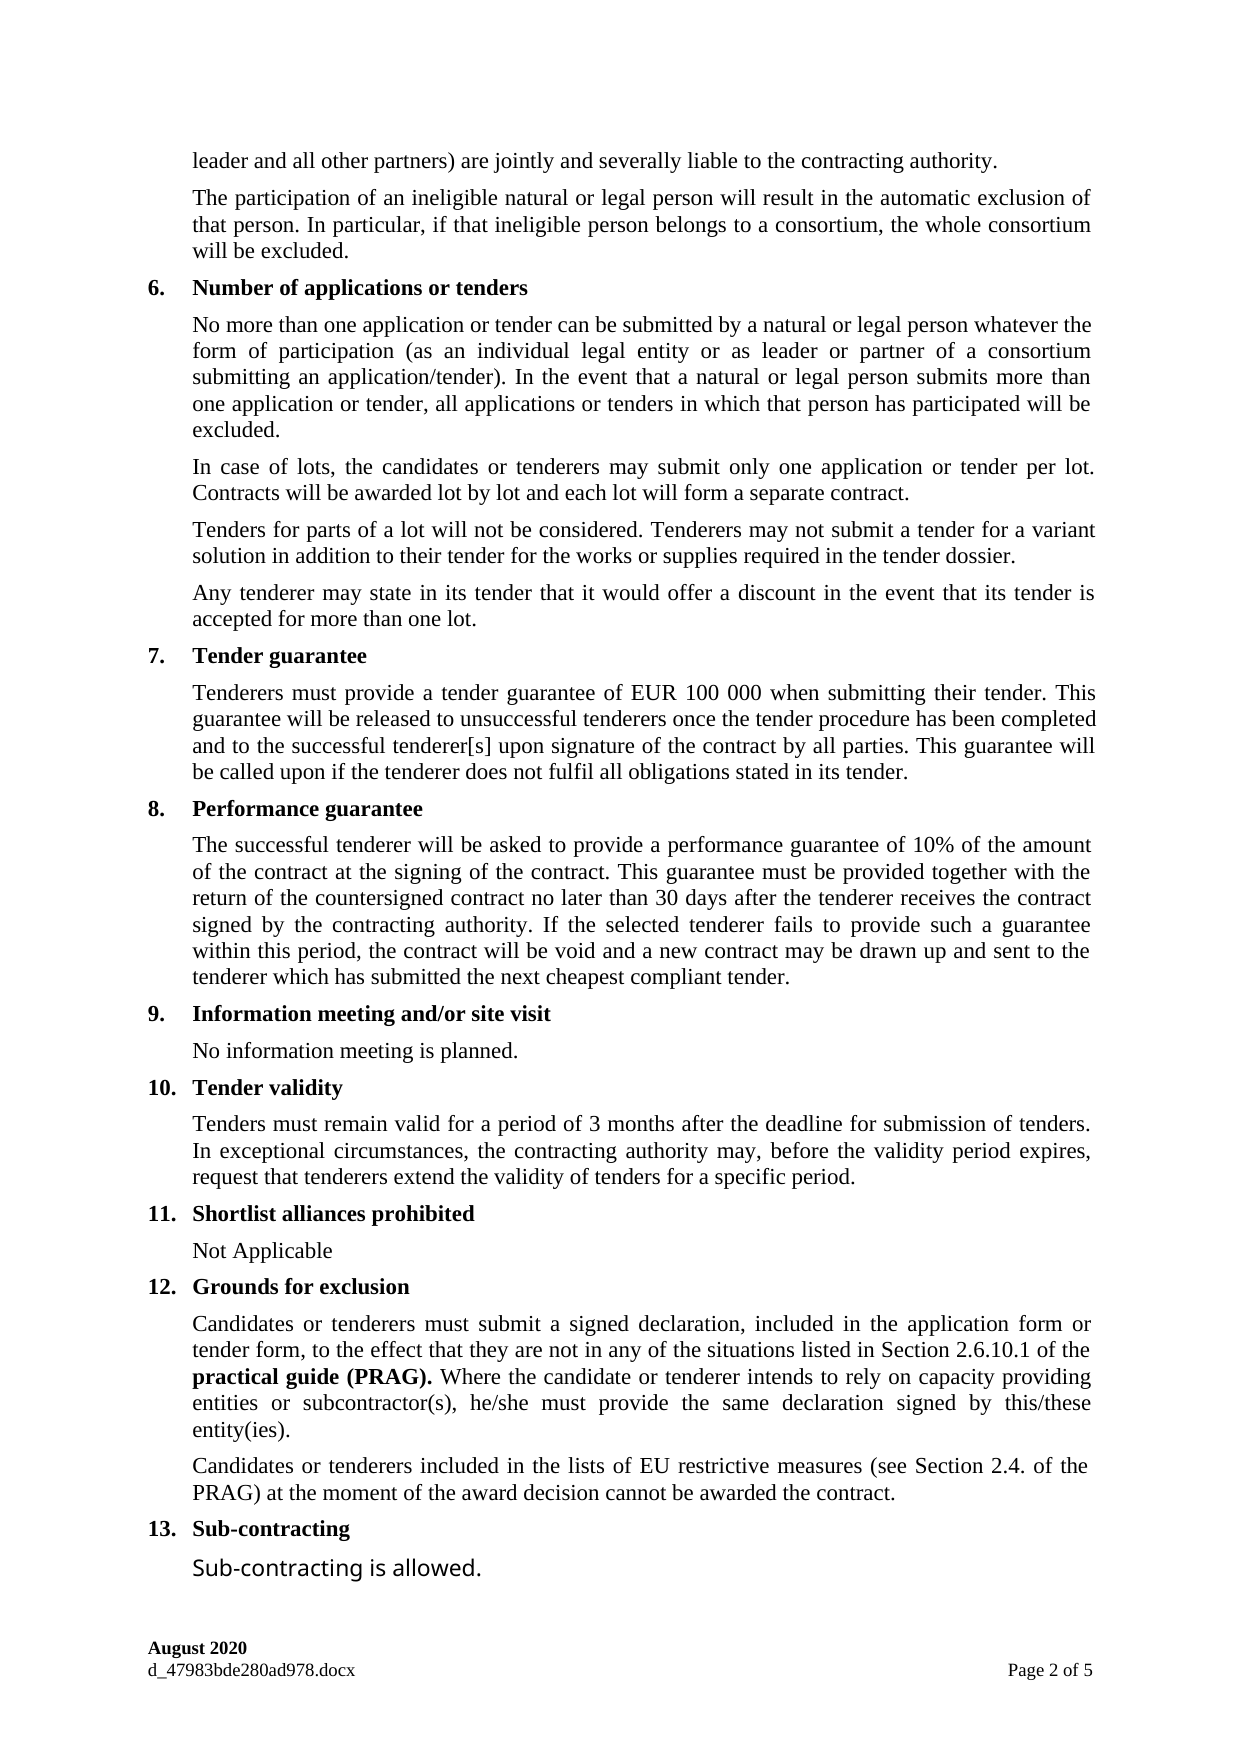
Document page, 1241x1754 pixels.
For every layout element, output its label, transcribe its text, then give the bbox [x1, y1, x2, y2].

subtitle Tenders must remain valid for a period of 3 months after the deadline for submission of tenders. In exceptional circumstances, the contracting authority may, before the validity period expires, request that tenderers extend the validity of tenders for a specific period. [192, 1110, 1093, 1189]
text Tenderers must provide a tender guarantee of EUR 100 000 when submitting their tender. This guarantee will be released to unsuccessful tenderers once the tender procedure has been completed and to the successful tenderer[s] upon signature of the contract by all parties. This guarantee will be called upon if the tenderer does not fulfil all obligations stated in its tender. [192, 679, 1098, 784]
subtitle Tender validity [148, 1074, 1093, 1100]
subtitle Tender guarantee [148, 642, 1098, 668]
text Any tenderer may state in its tender that it would offer a discount in the event that its tender is accepted for more than one lot. [192, 579, 1098, 632]
text No information meeting is planned. [192, 1037, 1055, 1063]
subtitle Information meeting and/or site visit [148, 1000, 1093, 1026]
subtitle No more than one application or tender can be submitted by a natural or legal person whatever the form of participation (as an individual legal entity or as leader or partner of a consortium submitting an application/tender). In the event that a natural or legal person submits more than one application or tender, all applications or tenders in which that person has participated will be excluded. [192, 311, 1093, 442]
subtitle The participation of an ineligible natural or legal person will result in the automatic exclusion of that person. In particular, if that ineligible person belongs to a consortium, the whole consortium will be excluded. [192, 184, 1093, 263]
subtitle Number of applications or tenders [148, 274, 1093, 300]
subtitle Grounds for exclusion [148, 1273, 1093, 1300]
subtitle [192, 148, 1093, 174]
text The successful tenderer will be asked to provide a performance guarantee of 10% of the amount of the contract at the signing of the contract. This guarantee must be provided together with the return of the countersigned contract no later than 30 days after the tenderer receives the contract signed by the contracting authority. If the selected tenderer fails to provide such a guarantee within this period, the contract will be void and a new contract may be drawn up and sent to the tenderer which has submitted the next cheapest compliant tender. [192, 832, 1093, 990]
subtitle Sub-contracting [148, 1516, 1093, 1542]
text Candidates or tenderers included in the lists of EU restrictive measures (see Section 2.4. of the PRAG) at the moment of the award decision cannot be awarded the contract. [192, 1452, 1090, 1505]
text Candidates or tenderers must submit a signed declaration, included in the application form or tender form, to the effect that they are not in any of the situations listed in Section 2.6.10.1 of the practical guide (PRAG). Where the candidate or tenderer intends to rely on capacity providing entities or subcontractor(s), he/she must provide the same declaration signed by this/these entity(ies). [192, 1310, 1093, 1442]
text Sub-contracting is allowed. [192, 1552, 1093, 1583]
text In case of lots, the candidates or tenderers may submit only one application or tender per lot. Contracts will be awarded lot by lot and each lot will form a separate contract. [192, 453, 1098, 506]
subtitle Performance guarantee [148, 795, 1093, 821]
subtitle Shortlist alliances prohibited [148, 1200, 1093, 1226]
text Tenders for parts of a lot will not be considered. Tenderers may not submit a tender for a variant solution in addition to their tender for the works or supplies required in the tender dossier. [192, 516, 1098, 569]
subtitle Not Applicable [192, 1237, 1093, 1263]
